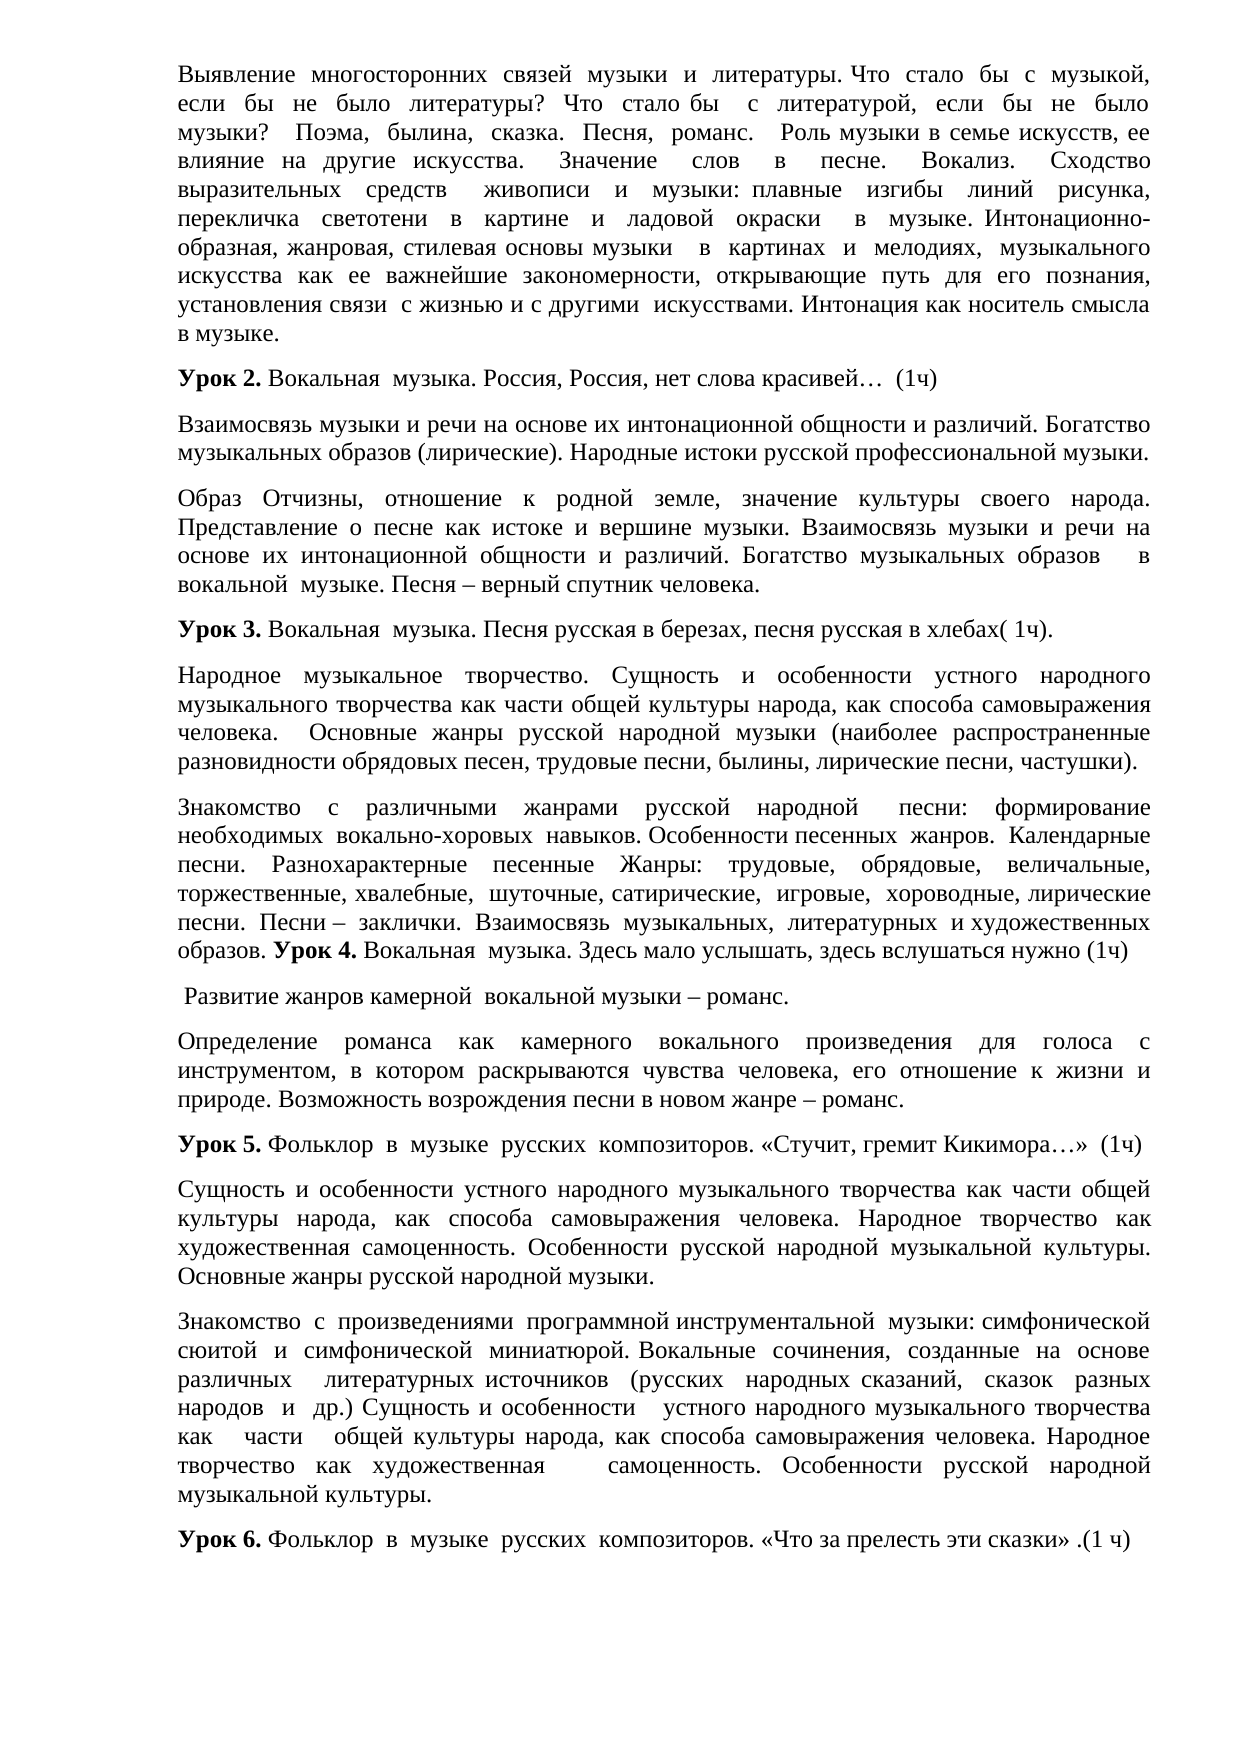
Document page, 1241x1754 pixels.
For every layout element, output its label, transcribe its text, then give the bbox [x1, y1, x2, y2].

text Образ Отчизны, отношение к родной земле, значение культуры своего народа. Представление о песне как истоке и вершине музыки. Взаимосвязь музыки и речи на основе их интонационной общности и различий. Богатство музыкальных образов в вокальной музыке. Песня – верный спутник человека. [177, 483, 1152, 598]
text Определение романса как камерного вокального произведения для голоса с инструментом, в котором раскрываются чувства человека, его отношение к жизни и природе. Возможность возрождения песни в новом жанре – романс. [177, 1026, 1152, 1112]
text Развитие жанров камерной вокальной музыки – романс. [177, 981, 1152, 1009]
text Урок 6. Фольклор в музыке русских композиторов. «Что за прелесть эти сказки» .(1 ч) [177, 1524, 1152, 1553]
text Знакомство с произведениями программной инструментальной музыки: симфонической сюитой и симфонической миниатюрой. Вокальные сочинения, созданные на основе различных литературных источников (русских народных сказаний, сказок разных народов и др.) Сущность и особенности устного народного музыкального творчества как части общей культуры народа, как способа самовыражения человека. Народное творчество как художественная самоценность. Особенности русской народной музыкальной культуры. [177, 1306, 1152, 1507]
text Знакомство с различными жанрами русской народной песни: формирование необходимых вокально-хоровых навыков. Особенности песенных жанров. Календарные песни. Разнохарактерные песенные Жанры: трудовые, обрядовые, величальные, торжественные, хвалебные, шуточные, сатирические, игровые, хороводные, лирические песни. Песни – заклички. Взаимосвязь музыкальных, литературных и художественных образов. Урок 4. Вокальная музыка. Здесь мало услышать, здесь вслушаться нужно (1ч) [177, 792, 1152, 964]
text Народное музыкальное творчество. Сущность и особенности устного народного музыкального творчества как части общей культуры народа, как способа самовыражения человека. Основные жанры русской народной музыки (наиболее распространенные разновидности обрядовых песен, трудовые песни, былины, лирические песни, частушки). [177, 660, 1152, 775]
text Урок 5. Фольклор в музыке русских композиторов. «Стучит, гремит Кикимора…» (1ч) [177, 1129, 1152, 1158]
text Выявление многосторонних связей музыки и литературы. Что стало бы с музыкой, если бы не было литературы? Что стало бы с литературой, если бы не было музыки? Поэма, былина, сказка. Песня, романс. Роль музыки в семье искусств, ее влияние на другие искусства. Значение слов в песне. Вокализ. Сходство выразительных средств живописи и музыки: плавные изгибы линий рисунка, перекличка светотени в картине и ладовой окраски в музыке. Интонационно- образная, жанровая, стилевая основы музыки в картинах и мелодиях, музыкального искусства как ее важнейшие закономерности, открывающие путь для его познания, установления связи с жизнью и с другими искусствами. Интонация как носитель смысла в музыке. [177, 59, 1152, 347]
text Урок 2. Вокальная музыка. Россия, Россия, нет слова красивей… (1ч) [177, 363, 1152, 392]
text Сущность и особенности устного народного музыкального творчества как части общей культуры народа, как способа самовыражения человека. Народное творчество как художественная самоценность. Особенности русской народной музыкальной культуры. Основные жанры русской народной музыки. [177, 1174, 1152, 1289]
text Урок 3. Вокальная музыка. Песня русская в березах, песня русская в хлебах( 1ч). [177, 614, 1152, 643]
text Взаимосвязь музыки и речи на основе их интонационной общности и различий. Богатство музыкальных образов (лирические). Народные истоки русской профессиональной музыки. [177, 409, 1152, 466]
